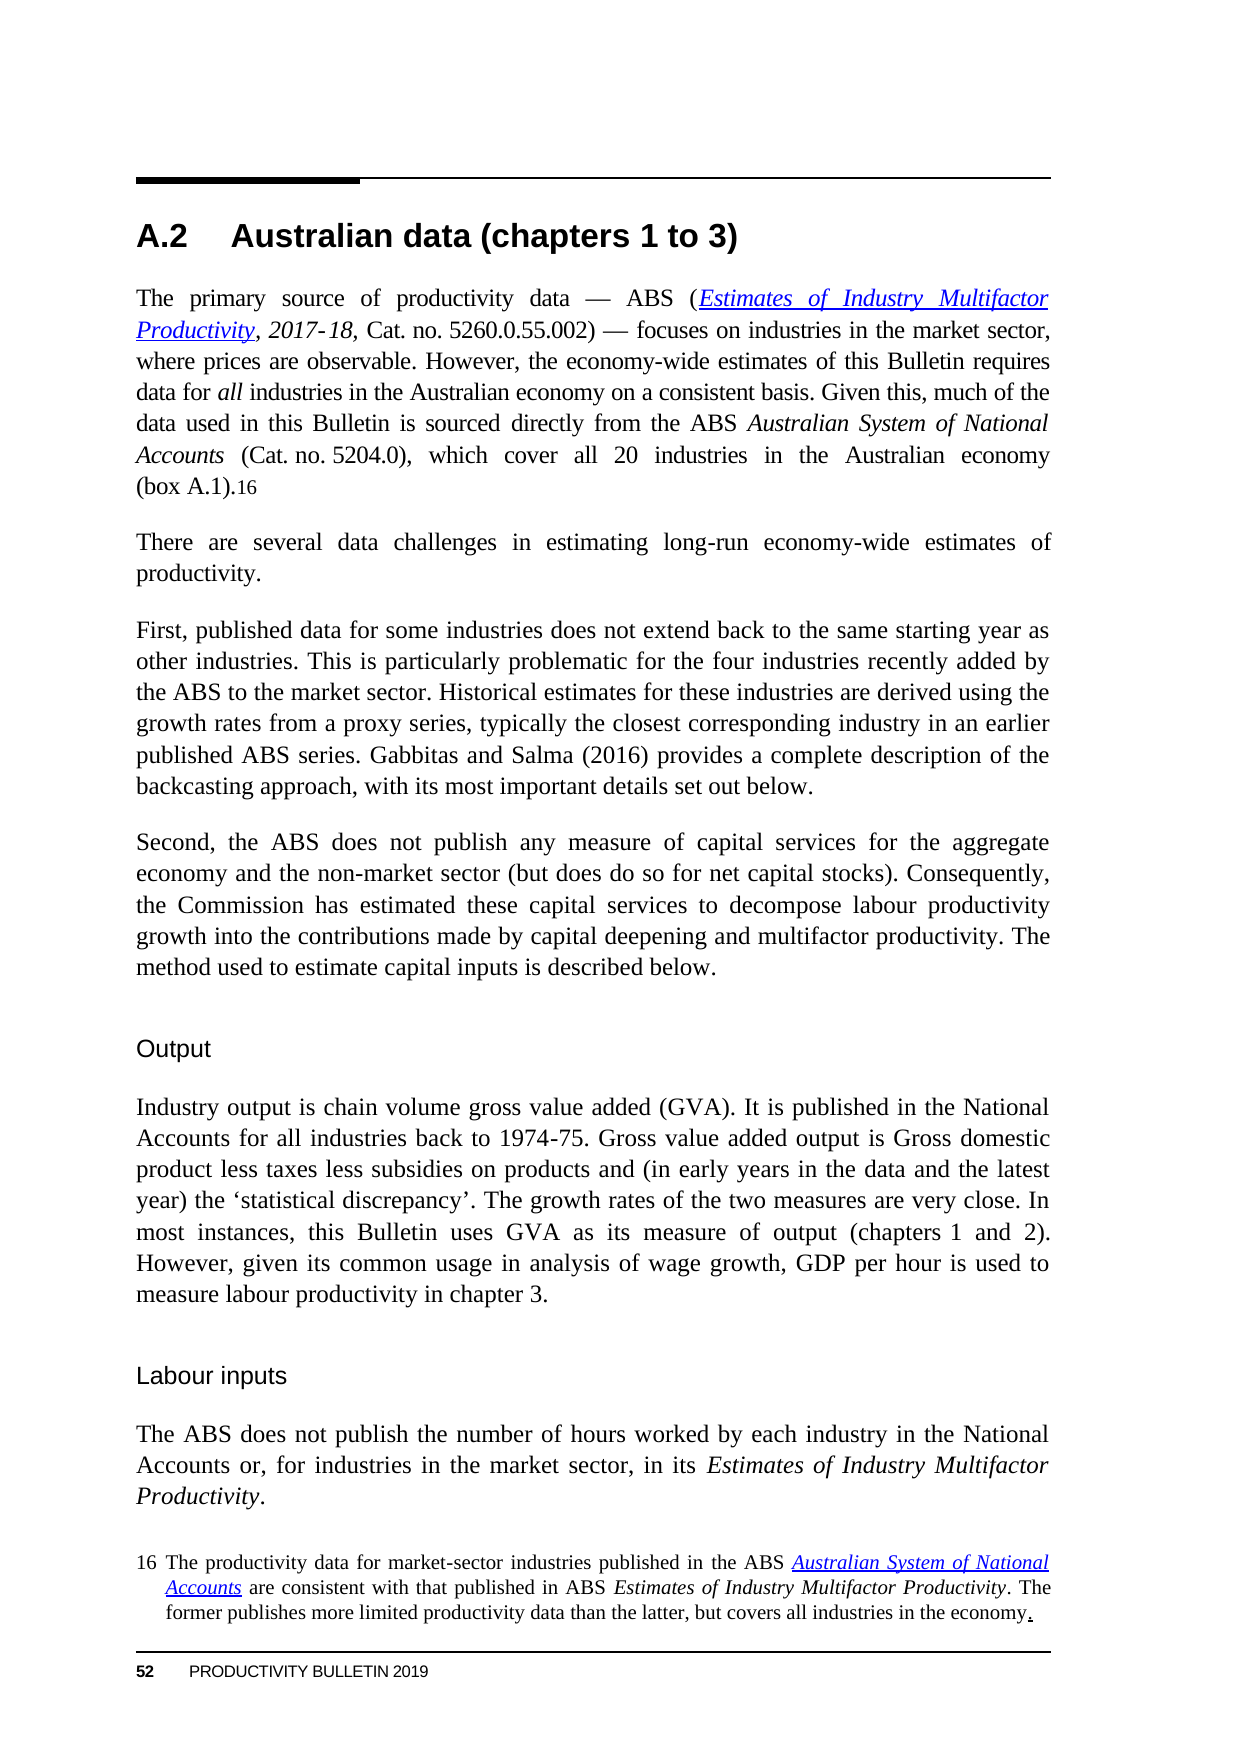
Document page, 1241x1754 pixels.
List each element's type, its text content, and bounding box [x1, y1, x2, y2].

text The primary source of productivity data — ABS (Estimates of Industry Multifactor Productivity, 2017-18, Cat. no. 5260.0.55.002) — focuses on industries in the market sector, where prices are observable. However, the economy-wide estimates of this Bulletin requires data for all industries in the Australian economy on a consistent basis. Given this, much of the data used in this Bulletin is sourced directly from the ABS Australian System of National Accounts (Cat. no. 5204.0), which cover all 20 industries in the Australian economy (box A.1). [136, 281, 1051, 500]
text Second, the ABS does not publish any measure of capital services for the aggregate economy and the non-market sector (but does do so for net capital stocks). Consequently, the Commission has estimated these capital services to decompose labour productivity growth into the contributions made by capital deepening and multifactor productivity. The method used to estimate capital inputs is described below. [136, 825, 1051, 981]
subtitle Output [136, 1031, 1051, 1064]
subtitle A.2 Australian data (chapters 1 to 3) [136, 214, 1051, 256]
text There are several data challenges in estimating long-run economy-wide estimates of productivity. [136, 525, 1051, 587]
text Industry output is chain volume gross value added (GVA). It is published in the National Accounts for all industries back to 1974-75. Gross value added output is Gross domestic product less taxes less subsidies on products and (in early years in the data and the latest year) the ‘statistical discrepancy’. The growth rates of the two measures are very close. In most instances, this Bulletin uses GVA as its measure of output (chapters 1 and 2). However, given its common usage in analysis of wage growth, GDP per hour is used to measure labour productivity in chapter 3. [136, 1089, 1051, 1308]
subtitle Labour inputs [136, 1358, 1051, 1391]
text The ABS does not publish the number of hours worked by each industry in the National Accounts or, for industries in the market sector, in its Estimates of Industry Multifactor Productivity. [136, 1416, 1051, 1510]
text First, published data for some industries does not extend back to the same starting year as other industries. This is particularly problematic for the four industries recently added by the ABS to the market sector. Historical estimates for these industries are derived using the growth rates from a proxy series, typically the closest corresponding industry in an earlier published ABS series. Gabbitas and Salma (2016) provides a complete description of the backcasting approach, with its most important details set out below. [136, 612, 1051, 800]
